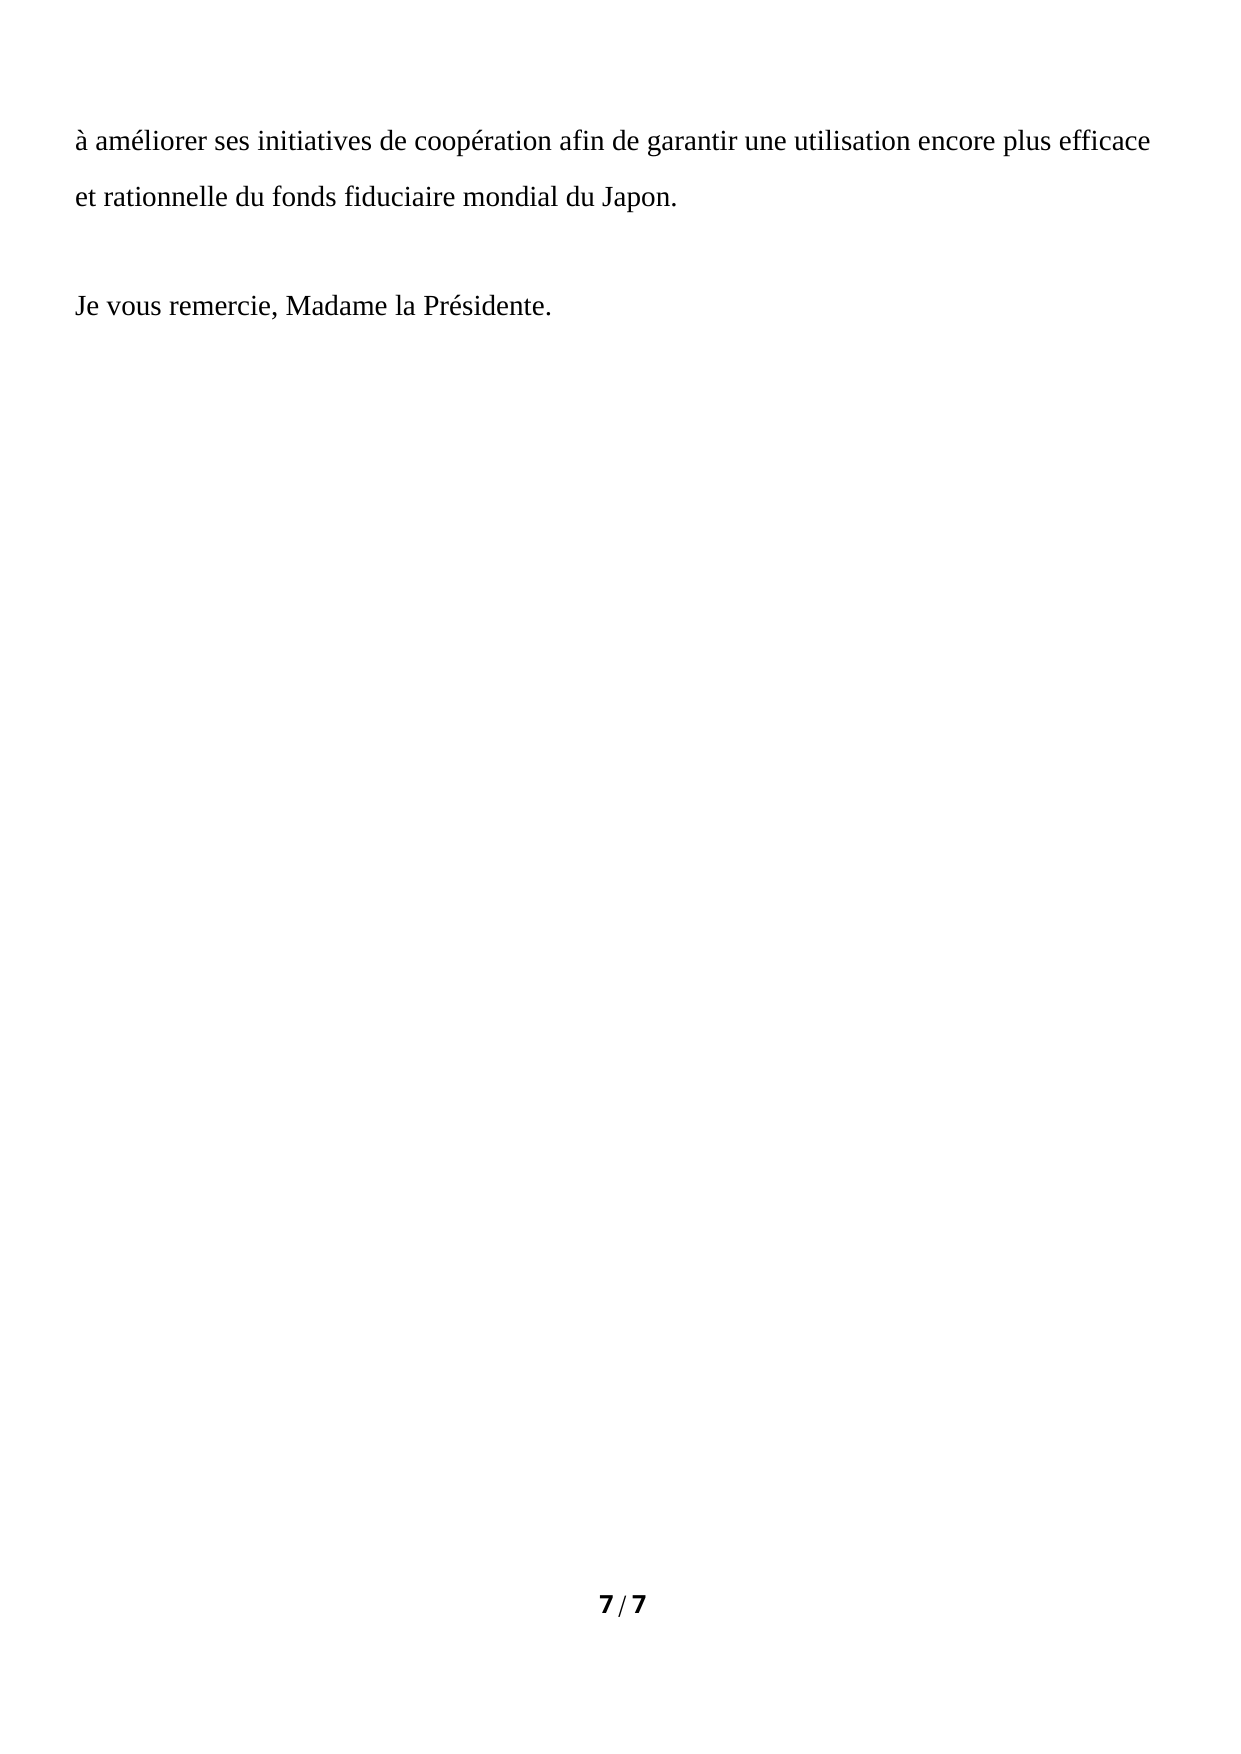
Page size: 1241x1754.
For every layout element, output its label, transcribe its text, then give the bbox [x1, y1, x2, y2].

text Je vous remercie, Madame la Présidente. [75, 286, 1165, 324]
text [75, 121, 1165, 215]
